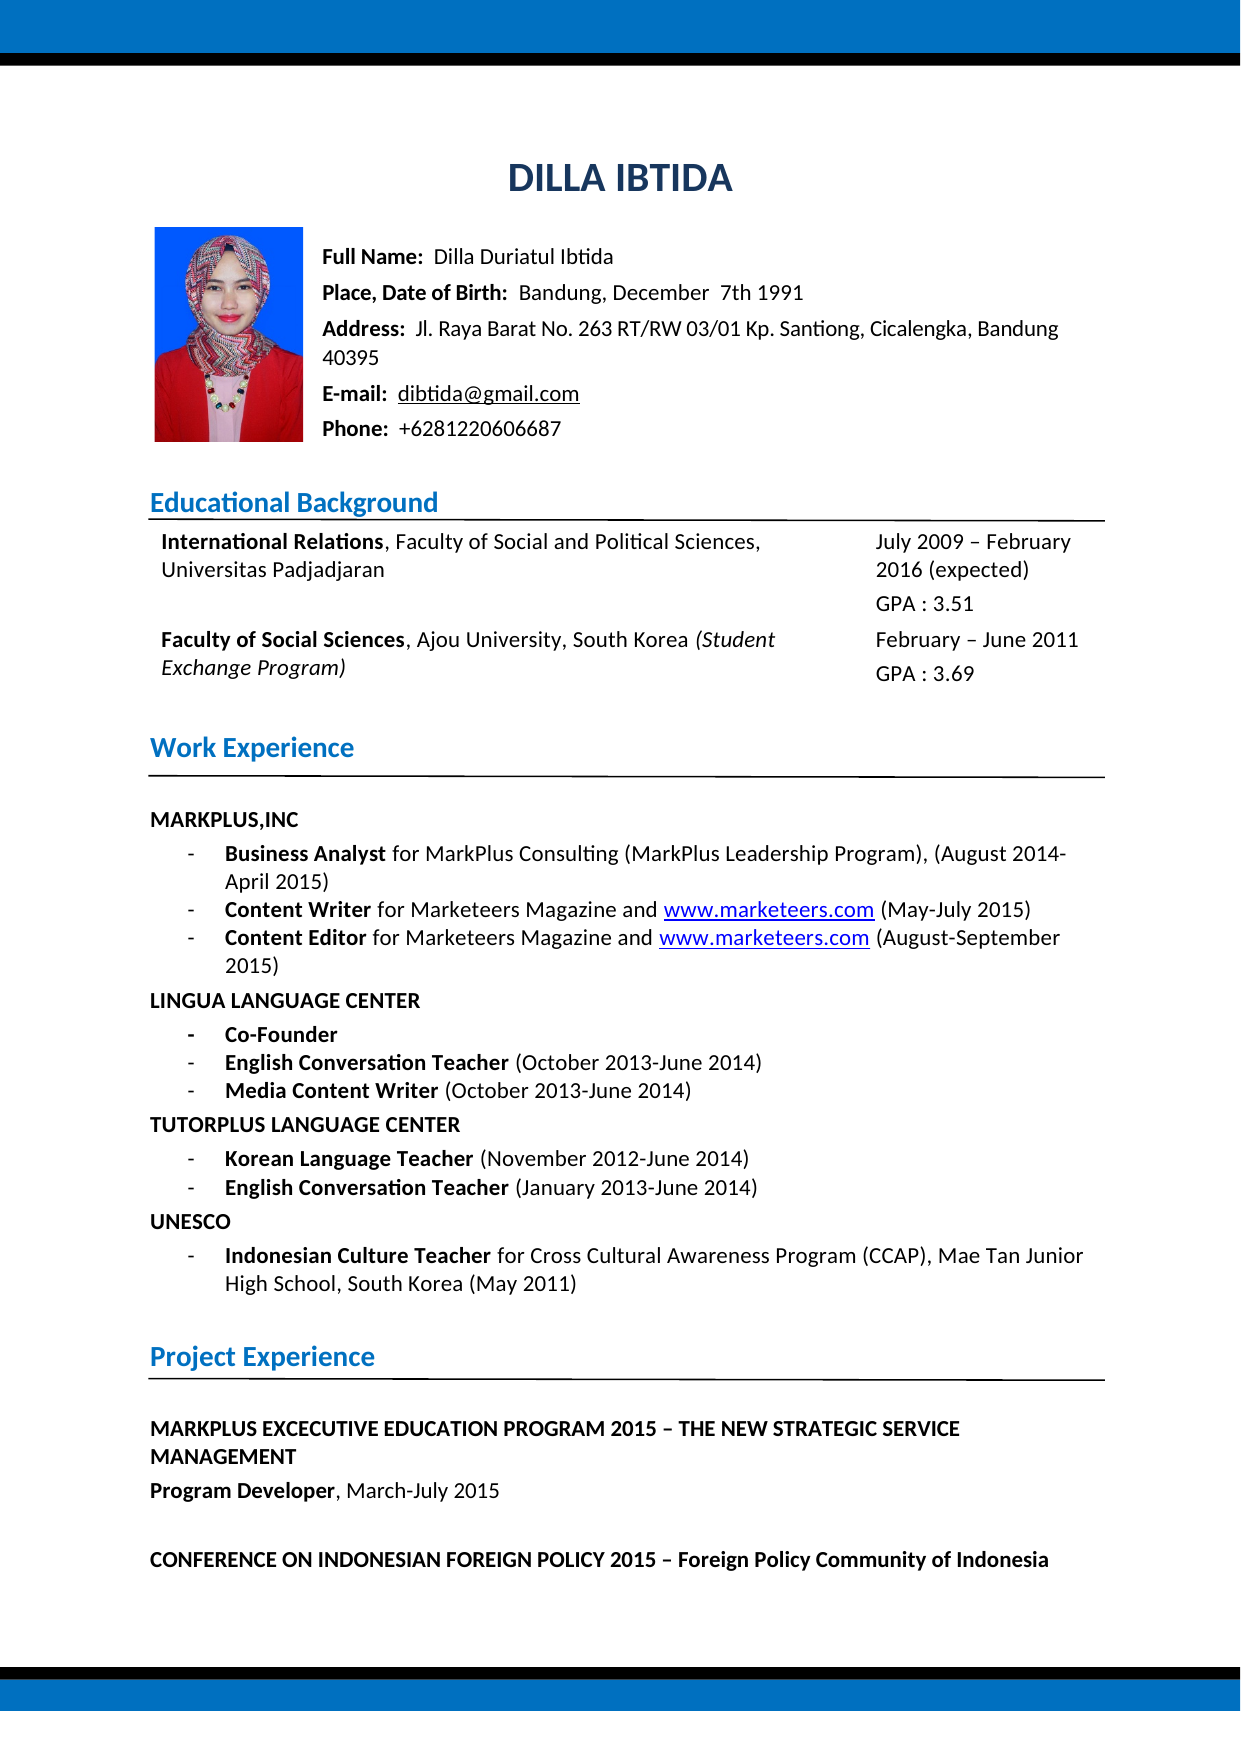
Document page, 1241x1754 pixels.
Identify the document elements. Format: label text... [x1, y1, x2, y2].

list Content Writer for Marketeers Magazine and www.marketeers.com (May-July 2015) [187, 895, 1090, 923]
text Address: Jl. Raya Barat No. 263 RT/RW 03/01 Kp. Santiong, Cicalengka, Bandung 40395 [303, 314, 1090, 372]
text MARKPLUS,INC [150, 805, 1090, 833]
list English Conversation Teacher (January 2013-June 2014) [187, 1173, 1090, 1201]
list English Conversation Teacher (October 2013-June 2014) [187, 1048, 1090, 1076]
list Media Content Writer (October 2013-June 2014) [187, 1076, 1090, 1104]
list Business Analyst for MarkPlus Consulting (MarkPlus Leadership Program), (August 2014-April 2015) [187, 839, 1090, 895]
list Content Editor for Marketeers Magazine and www.marketeers.com (August-September 2015) [187, 923, 1090, 979]
text Phone: +6281220606687 [150, 414, 1090, 444]
table_header July 2009 – February 2016 (expected) GPA : 3.51 [864, 526, 1117, 624]
text TUTORPLUS LANGUAGE CENTER [150, 1110, 1090, 1138]
table_cell February – June 2011 GPA : 3.69 [864, 624, 1117, 693]
text Program Developer, March-July 2015 [150, 1476, 1090, 1504]
text DILLA IBTIDA [150, 151, 1090, 202]
text UNESCO [150, 1207, 1090, 1235]
text Work Experience [150, 729, 1090, 764]
text Full Name: Dilla Duriatul Ibtida [303, 242, 1090, 272]
table_cell Faculty of Social Sciences, Ajou University, South Korea (Student Exchange Program) [150, 624, 864, 693]
picture [153, 227, 303, 440]
text Educational Background [150, 484, 1090, 520]
list Korean Language Teacher (November 2012-June 2014) [187, 1144, 1090, 1173]
text MARKPLUS EXCECUTIVE EDUCATION PROGRAM 2015 – THE NEW STRATEGIC SERVICE MANAGEMENT [150, 1414, 1090, 1470]
list Co-Founder [187, 1020, 1090, 1048]
text CONFERENCE ON INDONESIAN FOREIGN POLICY 2015 – Foreign Policy Community of Indonesia [150, 1545, 1090, 1573]
list Indonesian Culture Teacher for Cross Cultural Awareness Program (CCAP), Mae Tan Junior High School, South Korea (May 2011) [187, 1241, 1090, 1297]
text LINGUA LANGUAGE CENTER [150, 986, 1090, 1014]
text Project Experience [150, 1338, 1090, 1373]
text Place, Date of Birth: Bandung, December 7th 1991 [303, 278, 1090, 307]
text E-mail: dibtida@gmail.com [303, 379, 1090, 408]
table_header International Relations, Faculty of Social and Political Sciences, Universitas Padjadjaran [150, 526, 864, 624]
